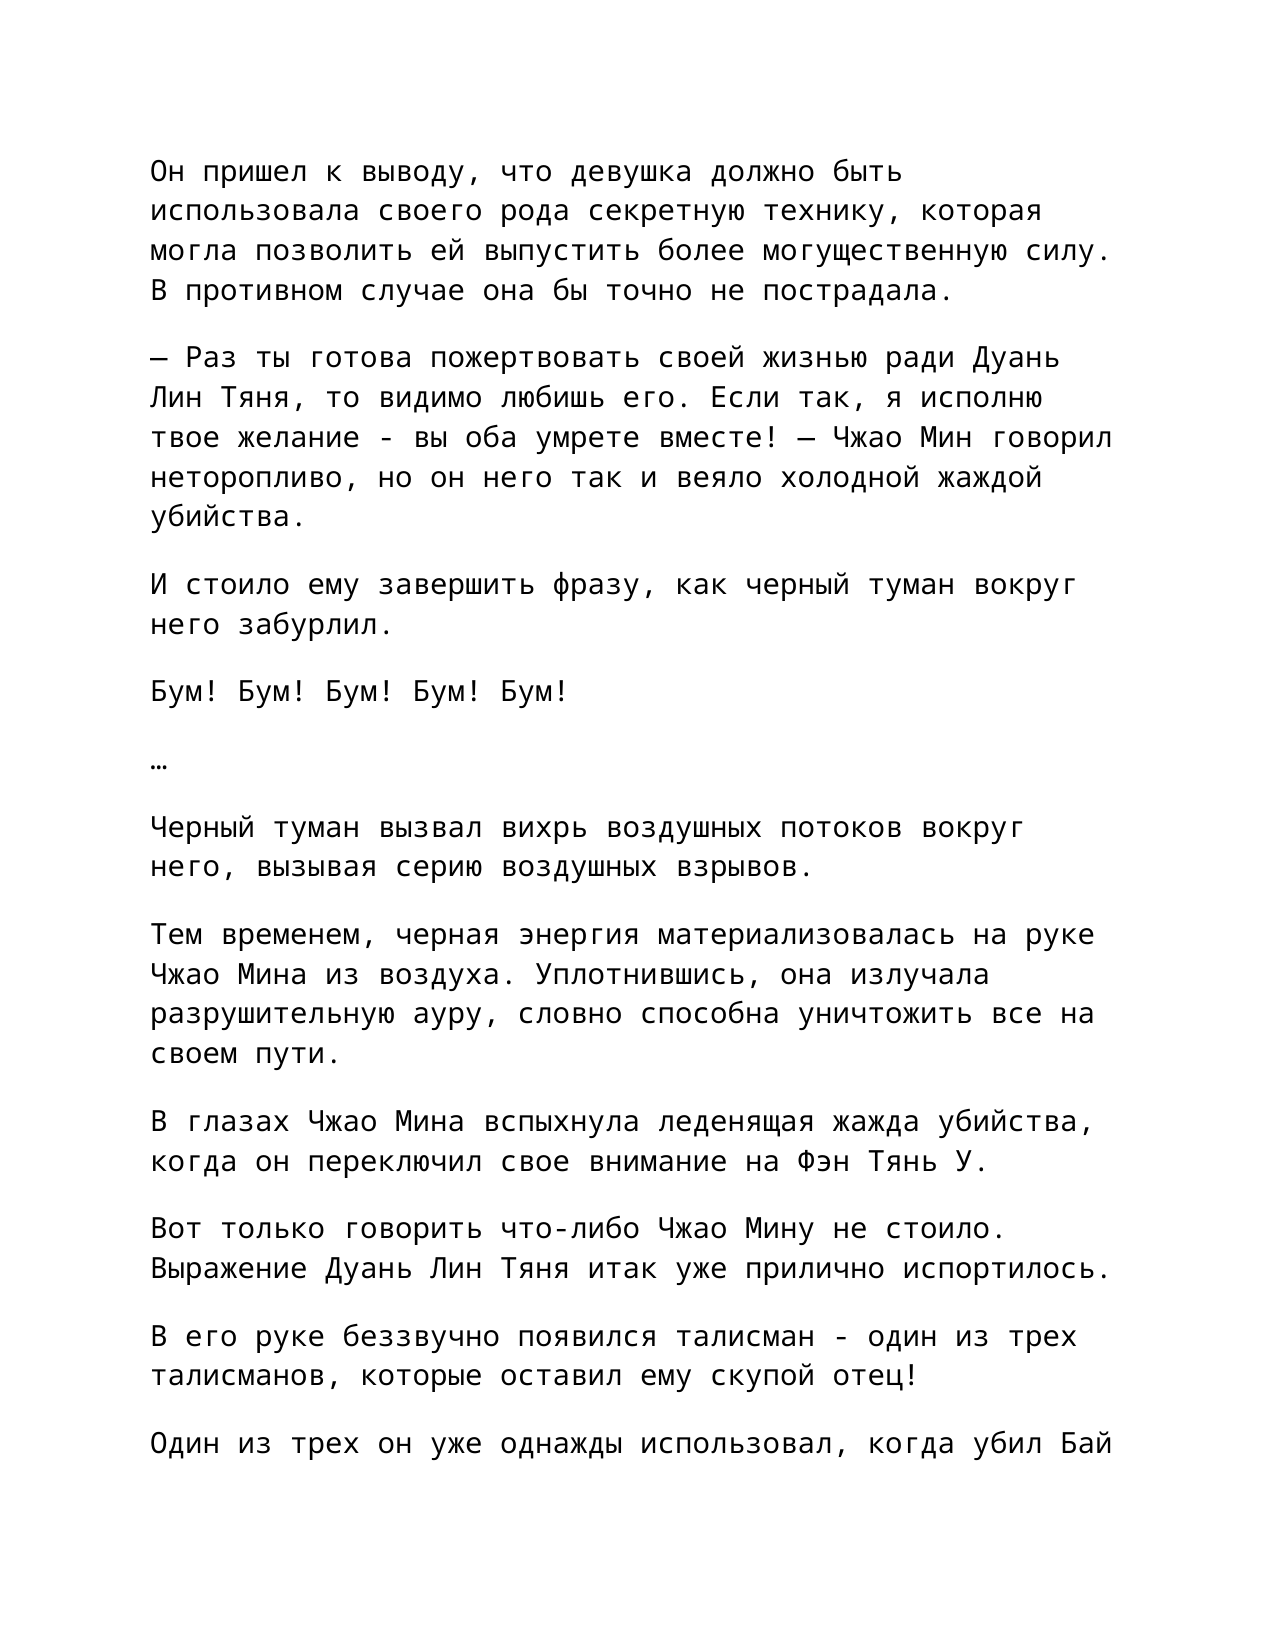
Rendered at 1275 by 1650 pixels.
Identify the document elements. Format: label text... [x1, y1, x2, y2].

text Черный туман вызвал вихрь воздушных потоков вокруг него, вызывая серию воздушных взрывов. [150, 806, 1125, 885]
text Вот только говорить что-либо Чжао Мину не стоило. Выражение Дуань Лин Тяня итак уже прилично испортилось. [150, 1208, 1125, 1287]
text Он пришел к выводу, что девушка должно быть использовала своего рода секретную технику, которая могла позволить ей выпустить более могущественную силу. В противном случае она бы точно не пострадала. [150, 150, 1125, 309]
text И стоило ему завершить фразу, как черный туман вокруг него забурлил. [150, 563, 1125, 643]
text В глазах Чжао Мина вспыхнула леденящая жажда убийства, когда он переключил свое внимание на Фэн Тянь У. [150, 1100, 1125, 1179]
text Бум! Бум! Бум! Бум! Бум! [150, 671, 1125, 710]
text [150, 1422, 1125, 1462]
text В его руке беззвучно появился талисман - один из трех талисманов, которые оставил ему скупой отец! [150, 1315, 1125, 1394]
text — Раз ты готова пожертвовать своей жизнью ради Дуань Лин Тяня, то видимо любишь его. Если так, я исполню твое желание - вы оба умрете вместе! — Чжао Мин говорил неторопливо, но он него так и веяло холодной жаждой убийства. [150, 337, 1125, 535]
text … [150, 738, 1125, 778]
text Тем временем, черная энергия материализовалась на руке Чжао Мина из воздуха. Уплотнившись, она излучала разрушительную ауру, словно способна уничтожить все на своем пути. [150, 913, 1125, 1072]
